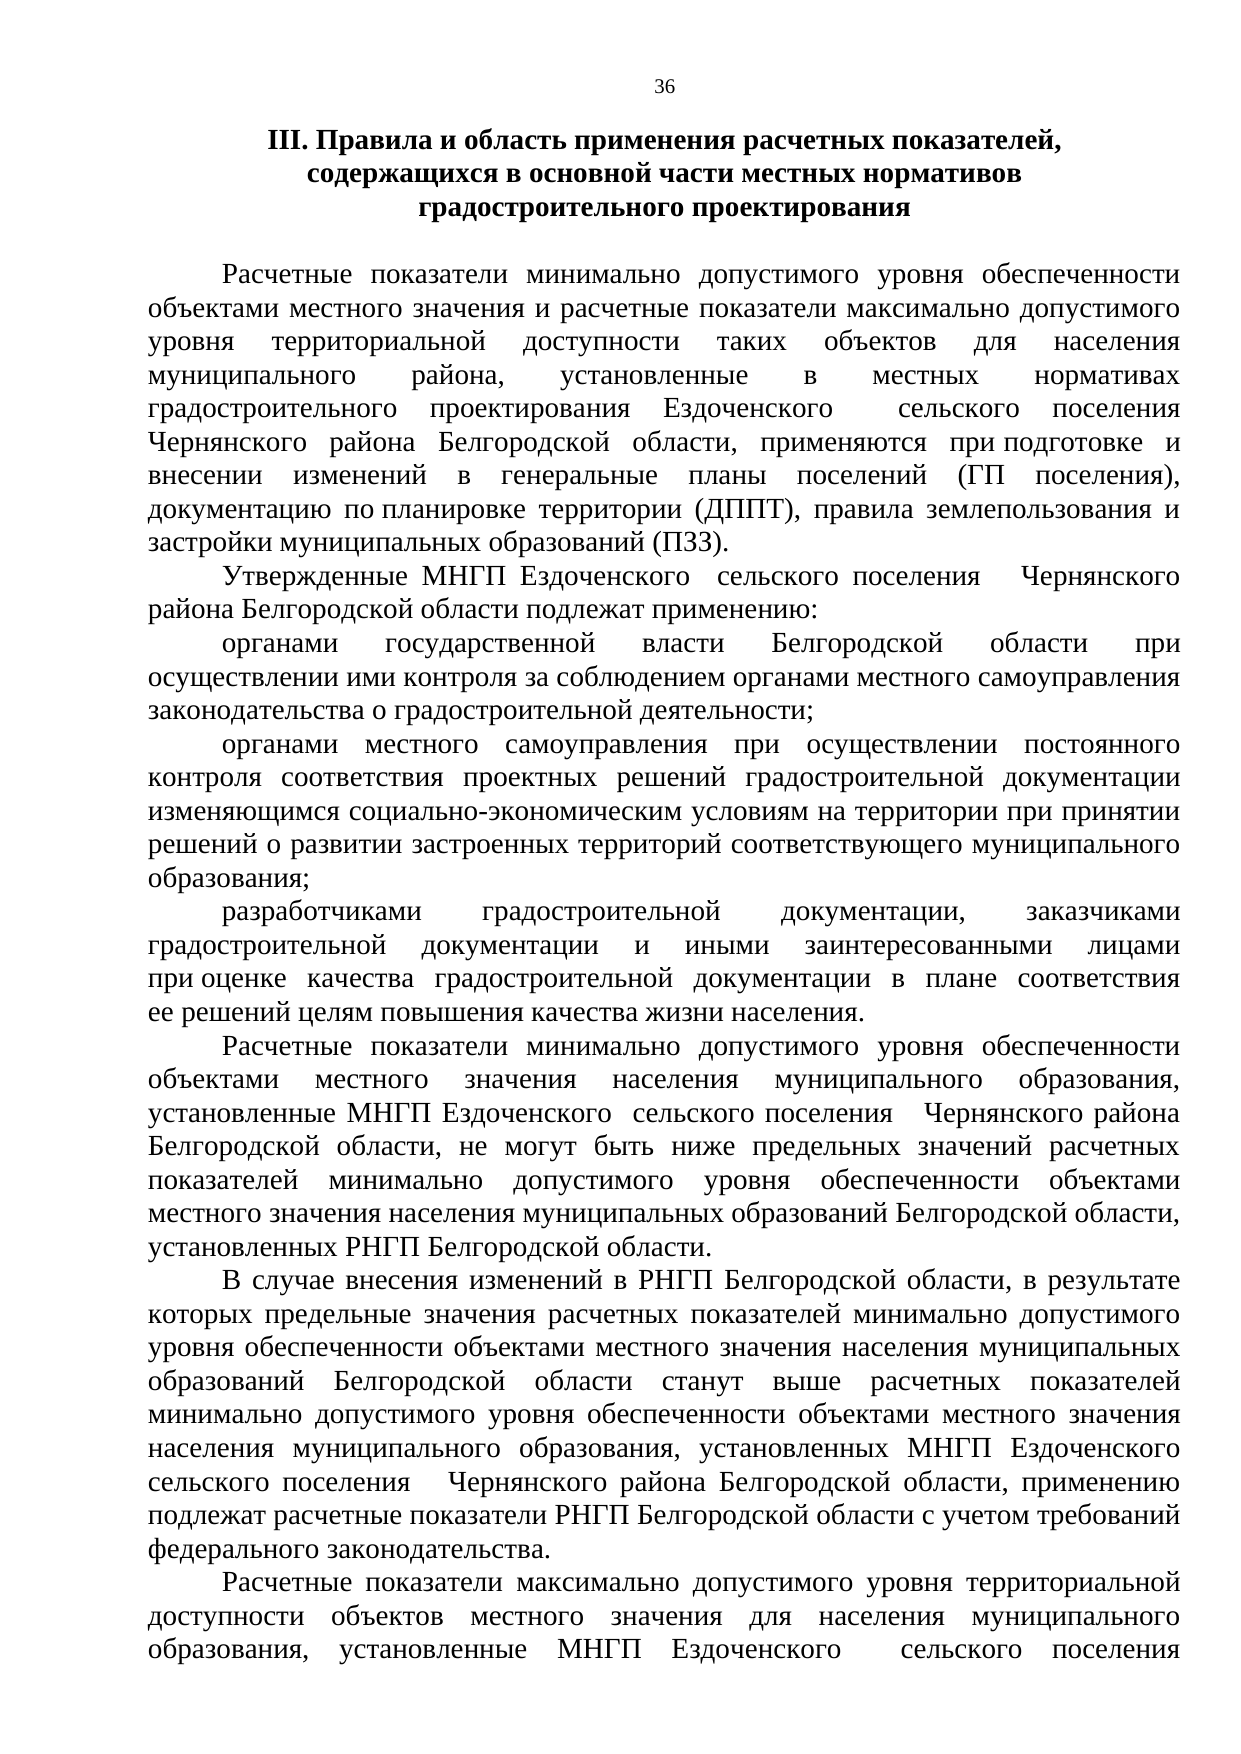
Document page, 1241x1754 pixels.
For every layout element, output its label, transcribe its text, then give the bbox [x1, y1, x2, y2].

text разработчиками градостроительной документации, заказчиками градостроительной документации и иными заинтересованными лицами при оценке качества градостроительной документации в плане соответствия ее решений целям повышения качества жизни населения. [148, 893, 1181, 1028]
text В случае внесения изменений в РНГП Белгородской области, в результате которых предельные значения расчетных показателей минимально допустимого уровня обеспеченности объектами местного значения населения муниципальных образований Белгородской области станут выше расчетных показателей минимально допустимого уровня обеспеченности объектами местного значения населения муниципального образования, установленных МНГП Ездоченского сельского поселения Чернянского района Белгородской области, применению подлежат расчетные показатели РНГП Белгородской области с учетом требований федерального законодательства. [148, 1262, 1181, 1564]
text Расчетные показатели минимально допустимого уровня обеспеченности объектами местного значения населения муниципального образования, установленные МНГП Ездоченского сельского поселения Чернянского района Белгородской области, не могут быть ниже предельных значений расчетных показателей минимально допустимого уровня обеспеченности объектами местного значения населения муниципальных образований Белгородской области, установленных РНГП Белгородской области. [148, 1028, 1181, 1262]
text III. Правила и область применения расчетных показателей, [148, 122, 1181, 156]
text Утвержденные МНГП Ездоченского сельского поселения Чернянского района Белгородской области подлежат применению: [148, 558, 1181, 625]
text органами местного самоуправления при осуществлении постоянного контроля соответствия проектных решений градостроительной документации изменяющимся социально-экономическим условиям на территории при принятии решений о развитии застроенных территорий соответствующего муниципального образования; [148, 726, 1181, 893]
text Расчетные показатели минимально допустимого уровня обеспеченности объектами местного значения и расчетные показатели максимально допустимого уровня территориальной доступности таких объектов для населения муниципального района, установленные в местных нормативах градостроительного проектирования Ездоченского сельского поселения Чернянского района Белгородской области, применяются при подготовке и внесении изменений в генеральные планы поселений (ГП поселения), документацию по планировке территории (ДППТ), правила землепользования и застройки муниципальных образований (ПЗЗ). [148, 256, 1181, 558]
text градостроительного проектирования [148, 189, 1181, 223]
text содержащихся в основной части местных нормативов [148, 156, 1181, 189]
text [148, 1564, 1181, 1665]
text органами государственной власти Белгородской области при осуществлении ими контроля за соблюдением органами местного самоуправления законодательства о градостроительной деятельности; [148, 625, 1181, 726]
